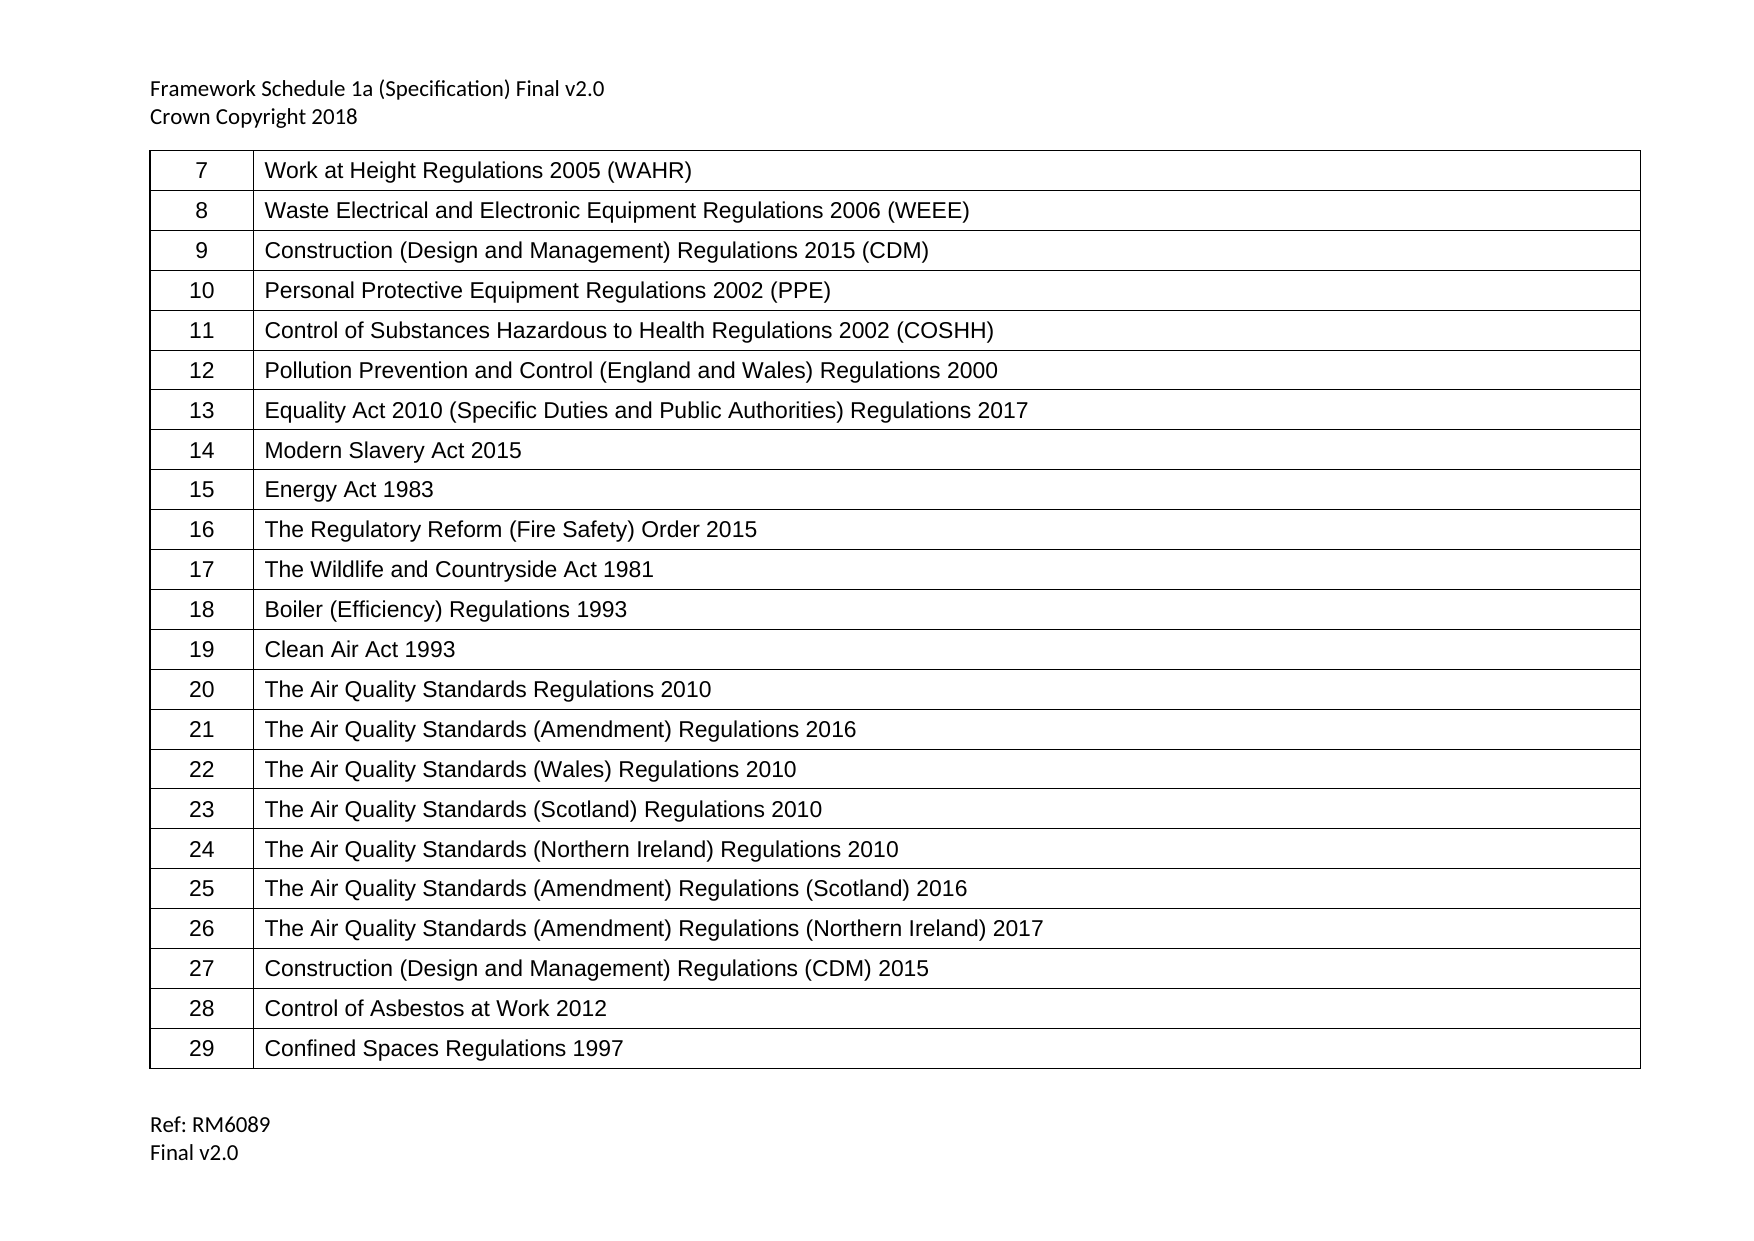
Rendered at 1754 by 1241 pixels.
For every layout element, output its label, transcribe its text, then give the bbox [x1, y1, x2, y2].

table_cell Boiler (Efficiency) Regulations 1993 [254, 590, 1640, 629]
table_cell 16 [151, 510, 253, 549]
table_cell The Air Quality Standards (Wales) Regulations 2010 [254, 750, 1640, 788]
table_cell 22 [151, 750, 253, 788]
table_cell The Air Quality Standards (Amendment) Regulations (Northern Ireland) 2017 [254, 909, 1640, 948]
table_cell 24 [151, 829, 253, 868]
table_cell 18 [151, 590, 253, 629]
table_cell 7 [151, 151, 253, 190]
table_cell 29 [151, 1029, 253, 1068]
table_cell 13 [151, 390, 253, 429]
table_cell 21 [151, 710, 253, 748]
table_cell Waste Electrical and Electronic Equipment Regulations 2006 (WEEE) [254, 191, 1640, 230]
table_cell 12 [151, 351, 253, 389]
table_cell Modern Slavery Act 2015 [254, 430, 1640, 469]
table_cell The Air Quality Standards (Scotland) Regulations 2010 [254, 789, 1640, 828]
table_cell Personal Protective Equipment Regulations 2002 (PPE) [254, 271, 1640, 309]
table_cell The Air Quality Standards Regulations 2010 [254, 670, 1640, 708]
table_cell Equality Act 2010 (Specific Duties and Public Authorities) Regulations 2017 [254, 390, 1640, 429]
table_cell 23 [151, 789, 253, 828]
table_cell 9 [151, 231, 253, 270]
table_cell 10 [151, 271, 253, 309]
table_cell 15 [151, 470, 253, 509]
table_cell Work at Height Regulations 2005 (WAHR) [254, 151, 1640, 190]
table_cell The Air Quality Standards (Northern Ireland) Regulations 2010 [254, 829, 1640, 868]
table_cell The Regulatory Reform (Fire Safety) Order 2015 [254, 510, 1640, 549]
table_cell Clean Air Act 1993 [254, 630, 1640, 669]
table_cell 19 [151, 630, 253, 669]
table_cell Construction (Design and Management) Regulations (CDM) 2015 [254, 949, 1640, 988]
table_cell 20 [151, 670, 253, 708]
table_cell 17 [151, 550, 253, 589]
table_cell The Air Quality Standards (Amendment) Regulations 2016 [254, 710, 1640, 748]
table_cell 14 [151, 430, 253, 469]
table_cell Construction (Design and Management) Regulations 2015 (CDM) [254, 231, 1640, 270]
table_cell Confined Spaces Regulations 1997 [254, 1029, 1640, 1068]
table_cell Energy Act 1983 [254, 470, 1640, 509]
table_cell 28 [151, 989, 253, 1028]
table_cell 27 [151, 949, 253, 988]
table_cell 26 [151, 909, 253, 948]
table_cell The Air Quality Standards (Amendment) Regulations (Scotland) 2016 [254, 869, 1640, 908]
table_cell 11 [151, 311, 253, 349]
table_cell 8 [151, 191, 253, 230]
table_cell The Wildlife and Countryside Act 1981 [254, 550, 1640, 589]
table_cell 25 [151, 869, 253, 908]
table_cell Control of Asbestos at Work 2012 [254, 989, 1640, 1028]
table_cell Pollution Prevention and Control (England and Wales) Regulations 2000 [254, 351, 1640, 389]
table_cell Control of Substances Hazardous to Health Regulations 2002 (COSHH) [254, 311, 1640, 349]
